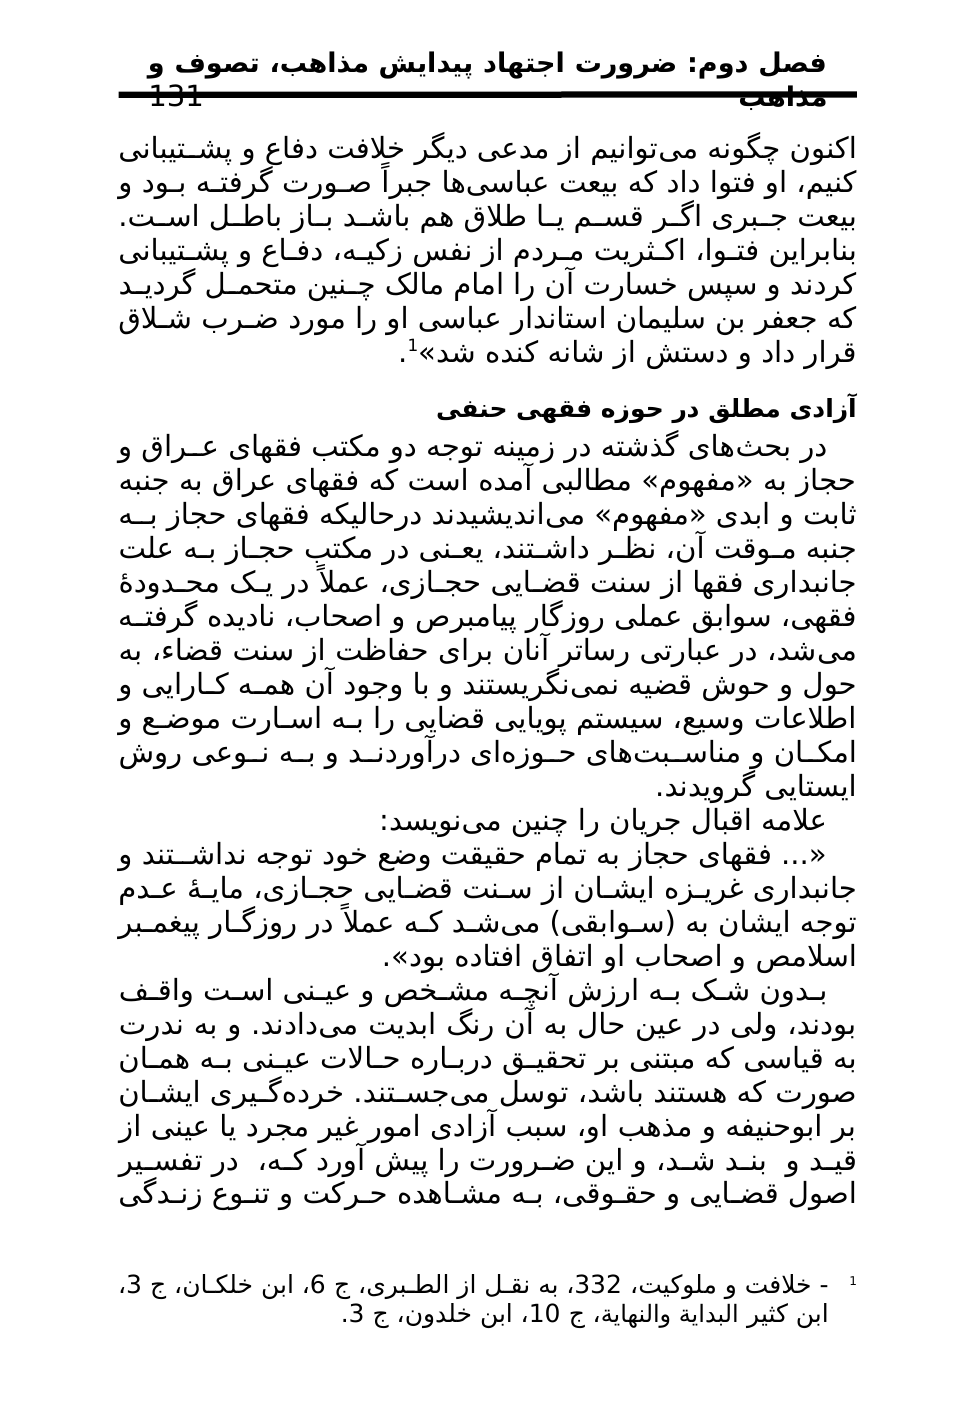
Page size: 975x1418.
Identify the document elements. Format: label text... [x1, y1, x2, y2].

text در بحث‌های گذشته در زمینه توجه دو مکتب فقهای عراق و حجاز به «مفهوم» مطالبی آمده است که فقهای عراق به جنبه ثابت و ابدی «مفهوم» می‌اندیشیدند درحالیکه فقهای حجاز به جنبه موقت آن، نظر داشتند، یعنی در مکتب حجاز به علت جانبداری فقها از سنت قضایی حجازی، عملاً در یک محدودۀ فقهی، سوابق عملی روزگار پیامبرص و اصحاب، نادیده گرفته می‌شد، در عبارتی رساتر آنان برای حفاظت از سنت قضاء، به حول و حوش قضیه نمی‌نگریستند و با وجود آن همه کارایی و اطلاعات وسیع، سیستم پویایی قضایی را به اسارت موضع و امکان و مناسبت‌های حوزه‌ای درآوردند و به نوعی روش ایستایی گرویدند. [118, 430, 857, 803]
text آزادی مطلق در حوزه فقهی حنفی [118, 394, 857, 423]
text علامه اقبال جریان را چنین می‌نویسد: [118, 803, 857, 837]
text «... فقهای حجاز به تمام حقیقت وضع خود توجه نداشتند و جانبداری غریزه ایشان از سنت قضایی حجازی، مایۀ عدم توجه ایشان به (سوابقی) می‌شد که عملاً در روزگار پیغمبر اسلامص و اصحاب او اتفاق افتاده بود». [118, 837, 857, 973]
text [118, 973, 857, 1211]
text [118, 132, 857, 369]
